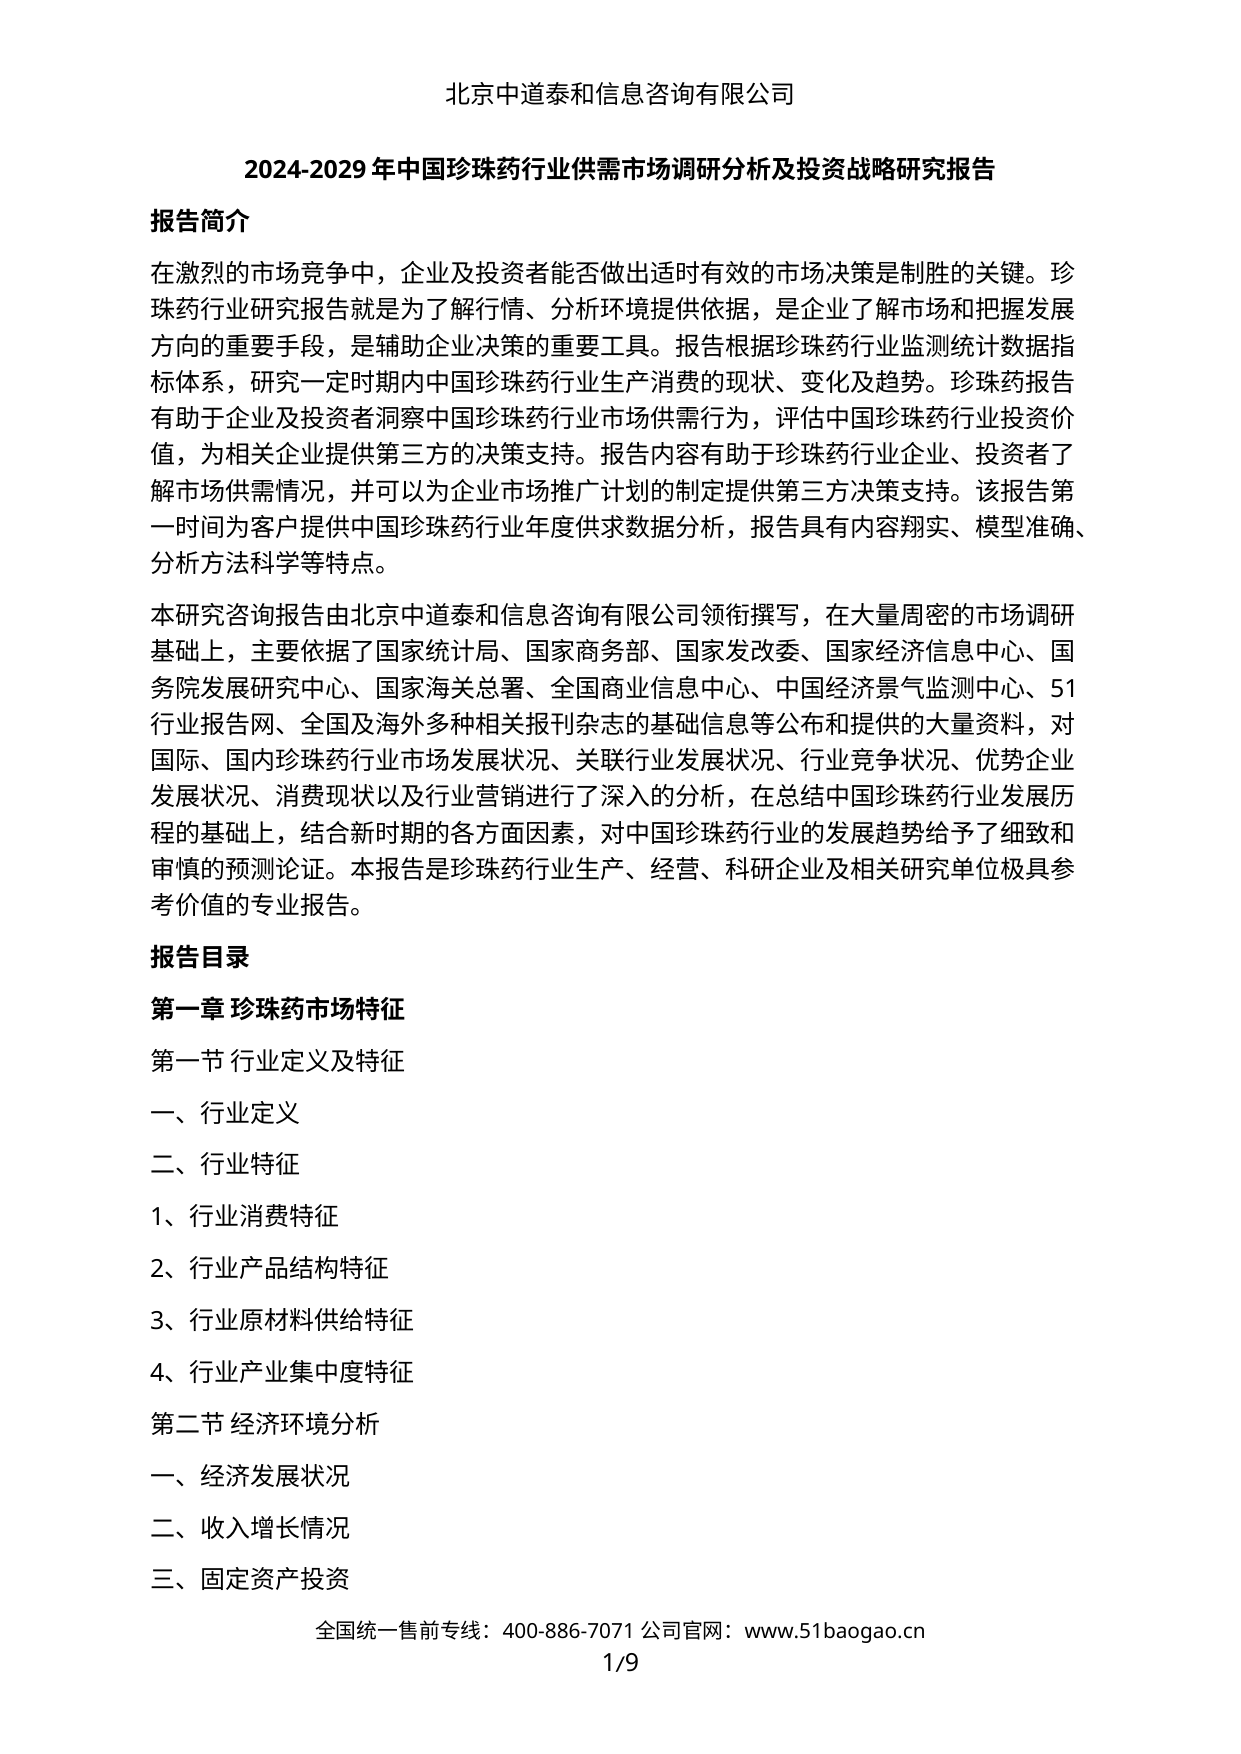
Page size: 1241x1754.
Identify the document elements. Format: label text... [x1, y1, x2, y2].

text 一、行业定义 [150, 1093, 1090, 1129]
text 3、行业原材料供给特征 [150, 1301, 1090, 1337]
text 第二节 经济环境分析 [150, 1404, 1090, 1441]
text 二、行业特征 [150, 1145, 1090, 1181]
text 三、固定资产投资 [150, 1560, 1090, 1596]
text 本研究咨询报告由北京中道泰和信息咨询有限公司领衔撰写，在大量周密的市场调研基础上，主要依据了国家统计局、国家商务部、国家发改委、国家经济信息中心、国务院发展研究中心、国家海关总署、全国商业信息中心、中国经济景气监测中心、51行业报告网、全国及海外多种相关报刊杂志的基础信息等公布和提供的大量资料，对国际、国内珍珠药行业市场发展状况、关联行业发展状况、行业竞争状况、优势企业发展状况、消费现状以及行业营销进行了深入的分析，在总结中国珍珠药行业发展历程的基础上，结合新时期的各方面因素，对中国珍珠药行业的发展趋势给予了细致和审慎的预测论证。本报告是珍珠药行业生产、经营、科研企业及相关研究单位极具参考价值的专业报告。 [150, 596, 1090, 922]
text 第一章 珍珠药市场特征 [150, 989, 1090, 1026]
text 报告简介 [150, 202, 1090, 238]
text 2、行业产品结构特征 [150, 1249, 1090, 1285]
text 报告目录 [150, 937, 1090, 974]
text 一、经济发展状况 [150, 1456, 1090, 1492]
text 二、收入增长情况 [150, 1508, 1090, 1544]
text 4、行业产业集中度特征 [150, 1352, 1090, 1389]
text 在激烈的市场竞争中，企业及投资者能否做出适时有效的市场决策是制胜的关键。珍珠药行业研究报告就是为了解行情、分析环境提供依据，是企业了解市场和把握发展方向的重要手段，是辅助企业决策的重要工具。报告根据珍珠药行业监测统计数据指标体系，研究一定时期内中国珍珠药行业生产消费的现状、变化及趋势。珍珠药报告有助于企业及投资者洞察中国珍珠药行业市场供需行为，评估中国珍珠药行业投资价值，为相关企业提供第三方的决策支持。报告内容有助于珍珠药行业企业、投资者了解市场供需情况，并可以为企业市场推广计划的制定提供第三方决策支持。该报告第一时间为客户提供中国珍珠药行业年度供求数据分析，报告具有内容翔实、模型准确、分析方法科学等特点。 [150, 254, 1090, 580]
text 2024-2029年中国珍珠药行业供需市场调研分析及投资战略研究报告 [150, 150, 1090, 186]
text 第一节 行业定义及特征 [150, 1041, 1090, 1077]
text 1、行业消费特征 [150, 1197, 1090, 1233]
